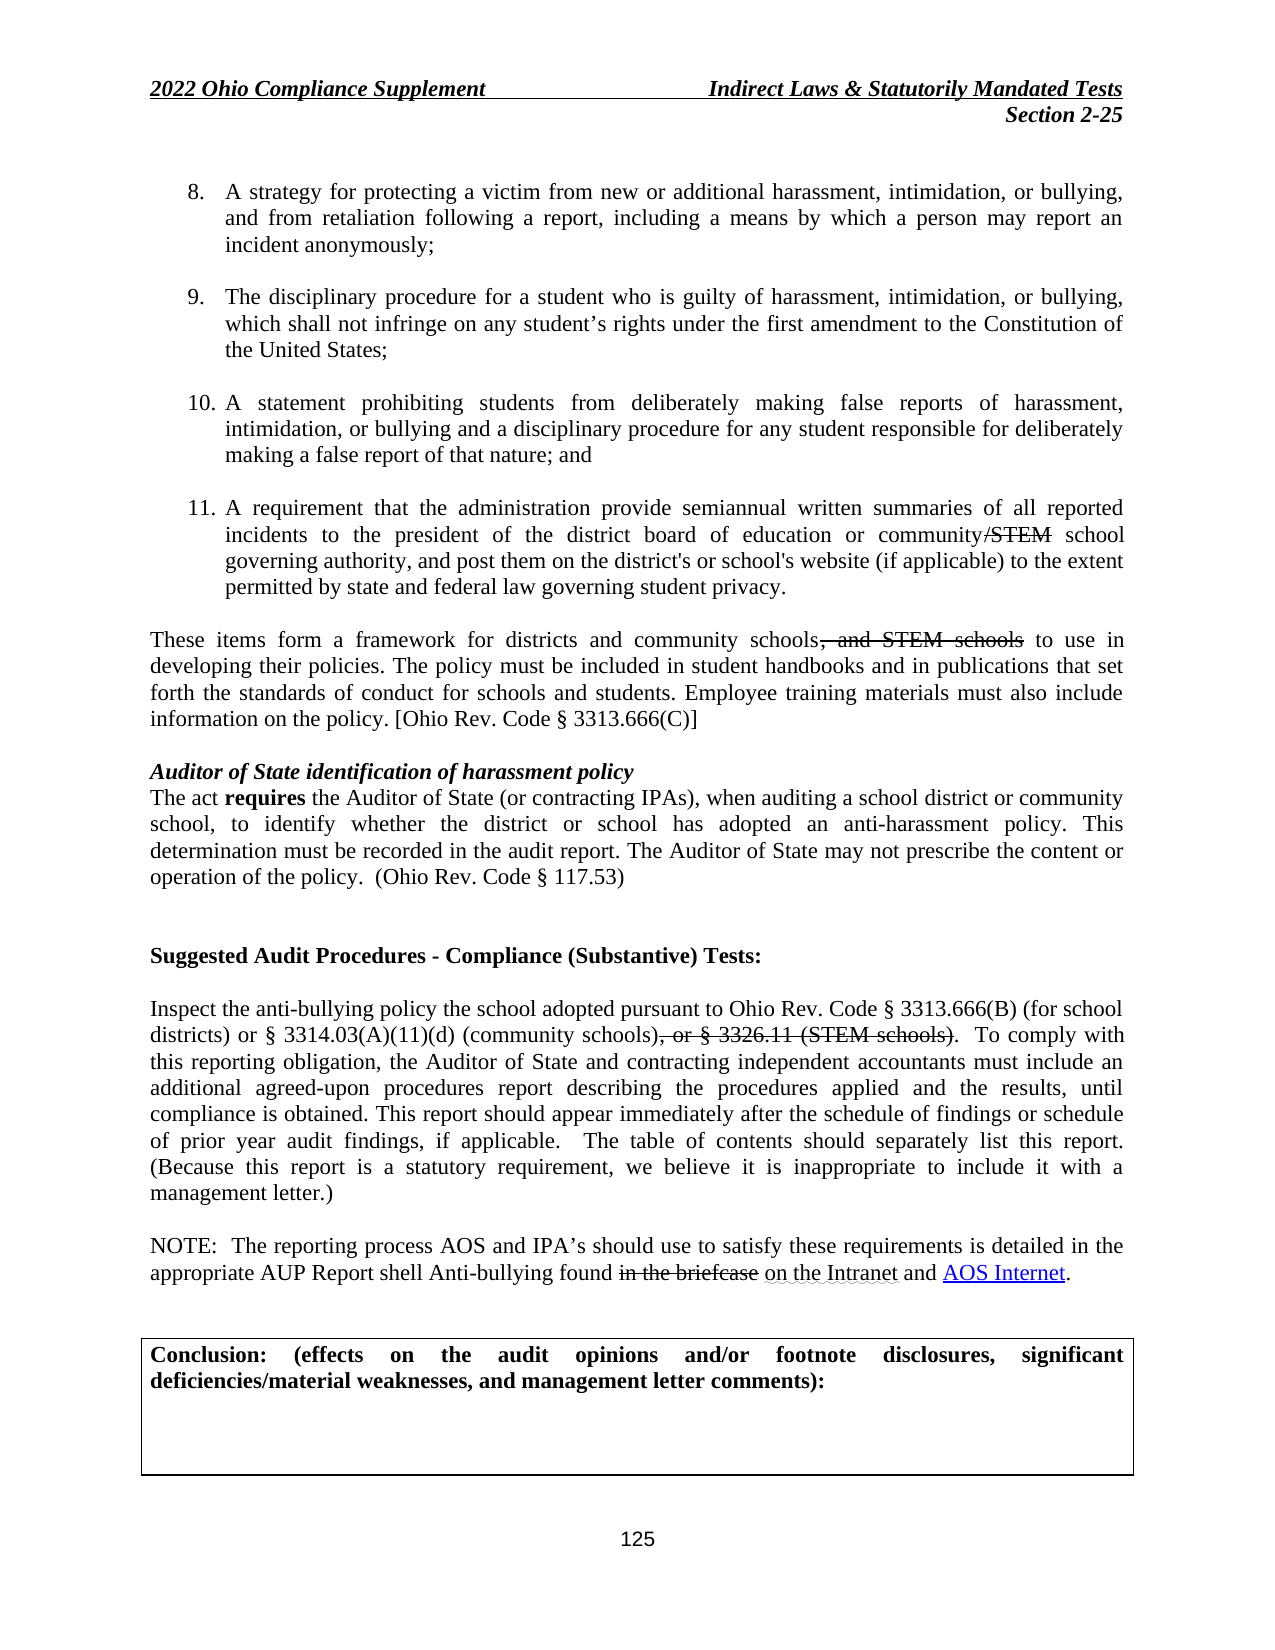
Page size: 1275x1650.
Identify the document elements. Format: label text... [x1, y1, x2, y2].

list A requirement that the administration provide semiannual written summaries of all reported incidents to the president of the district board of education or community/STEM school governing authority, and post them on the district's or school's website (if applicable) to the extent permitted by state and federal law governing student privacy. [187, 494, 1125, 600]
list The disciplinary procedure for a student who is guilty of harassment, intimidation, or bullying, which shall not infringe on any student’s rights under the first amendment to the Constitution of the United States; [187, 283, 1125, 362]
text Inspect the anti-bullying policy the school adopted pursuant to Ohio Rev. Code § 3313.666(B) (for school districts) or § 3314.03(A)(11)(d) (community schools), or § 3326.11 (STEM schools). To comply with this reporting obligation, the Auditor of State and contracting independent accountants must include an additional agreed-upon procedures report describing the procedures applied and the results, until compliance is obtained. This report should appear immediately after the schedule of findings or schedule of prior year audit findings, if applicable. The table of contents should separately list this report. (Because this report is a statutory requirement, we believe it is inappropriate to include it with a management letter.) [150, 995, 1125, 1206]
text These items form a framework for districts and community schools, and STEM schools to use in developing their policies. The policy must be included in student handbooks and in publications that set forth the standards of conduct for schools and students. Employee training materials must also include information on the policy. [Ohio Rev. Code § 3313.666(C)] [150, 626, 1125, 731]
list A strategy for protecting a victim from new or additional harassment, intimidation, or bullying, and from retaliation following a report, including a means by which a person may report an incident anonymously; [187, 178, 1125, 257]
text NOTE: The reporting process AOS and IPA’s should use to satisfy these requirements is detailed in the appropriate AUP Report shell Anti-bullying found in the briefcase on the Intranet and AOS Internet. [150, 1232, 1125, 1285]
text Auditor of State identification of harassment policy [150, 758, 1125, 784]
text Conclusion: (effects on the audit opinions and/or footnote disclosures, significant deficiencies/material weaknesses, and management letter comments): [142, 1339, 1133, 1393]
text Suggested Audit Procedures - Compliance (Substantive) Tests: [150, 942, 1125, 969]
list A statement prohibiting students from deliberately making false reports of harassment, intimidation, or bullying and a disciplinary procedure for any student responsible for deliberately making a false report of that nature; and [187, 389, 1125, 468]
text The act requires the Auditor of State (or contracting IPAs), when auditing a school district or community school, to identify whether the district or school has adopted an anti-harassment policy. This determination must be recorded in the audit report. The Auditor of State may not prescribe the content or operation of the policy. (Ohio Rev. Code § 117.53) [150, 784, 1125, 889]
